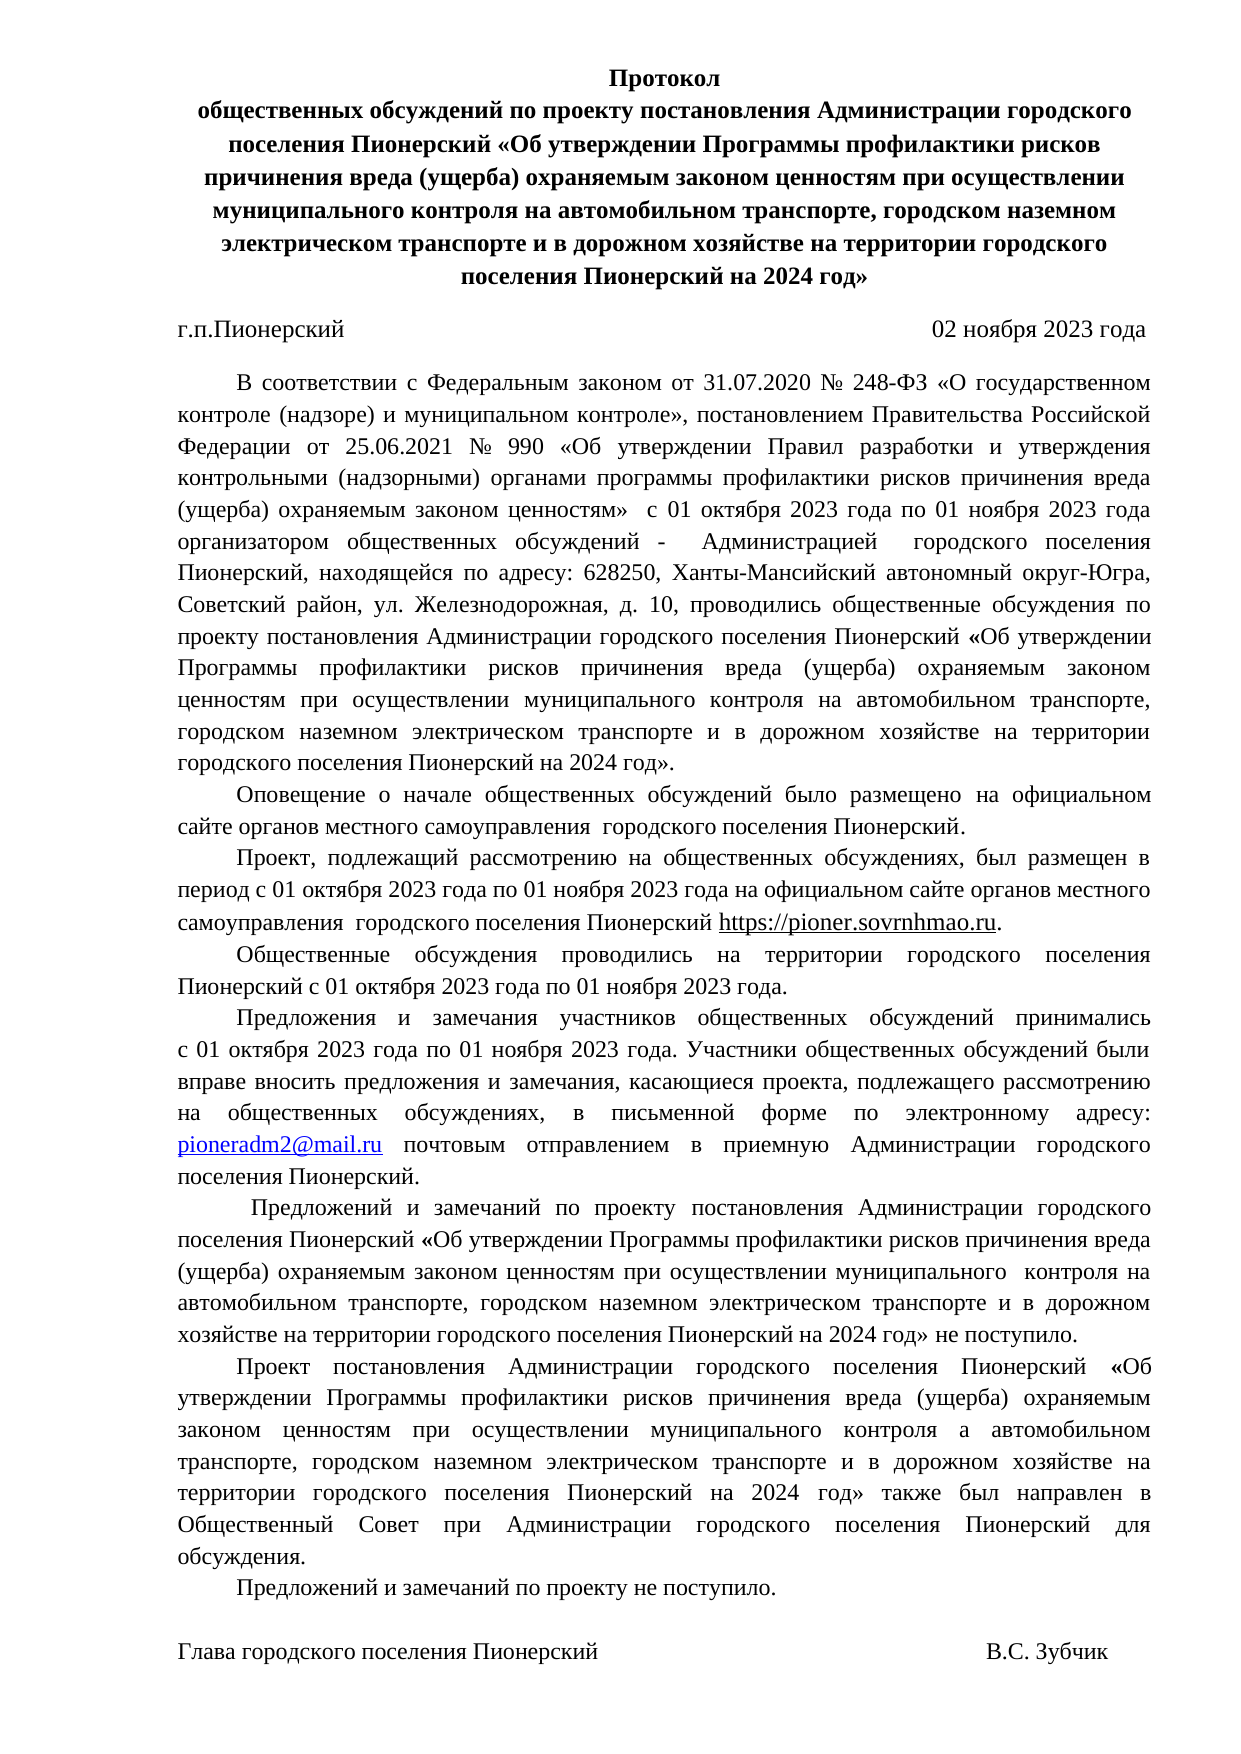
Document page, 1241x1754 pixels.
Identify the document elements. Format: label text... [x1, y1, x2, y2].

text Предложений и замечаний по проекту не поступило. [177, 1573, 1152, 1601]
text Проект постановления Администрации городского поселения Пионерский «Об утверждении Программы профилактики рисков причинения вреда (ущерба) охраняемым законом ценностям при осуществлении муниципального контроля а автомобильном транспорте, городском наземном электрическом транспорте и в дорожном хозяйстве на территории городского поселения Пионерский на 2024 год» также был направлен в Общественный Совет при Администрации городского поселения Пионерский для обсуждения. [177, 1352, 1152, 1569]
text г.п.Пионерский 02 ноября 2023 года [177, 314, 1152, 343]
text В соответствии с Федеральным законом от 31.07.2020 № 248-ФЗ «О государственном контроле (надзоре) и муниципальном контроле», постановлением Правительства Российской Федерации от 25.06.2021 № 990 «Об утверждении Правил разработки и утверждения контрольными (надзорными) органами программы профилактики рисков причинения вреда (ущерба) охраняемым законом ценностям» с 01 октября 2023 года по 01 ноября 2023 года организатором общественных обсуждений - Администрацией городского поселения Пионерский, находящейся по адресу: 628250, Ханты-Мансийский автономный округ-Югра, Советский район, ул. Железнодорожная, д. 10, проводились общественные обсуждения по проекту постановления Администрации городского поселения Пионерский «Об утверждении Программы профилактики рисков причинения вреда (ущерба) охраняемым законом ценностям при осуществлении муниципального контроля на автомобильном транспорте, городском наземном электрическом транспорте и в дорожном хозяйстве на территории городского поселения Пионерский на 2024 год». [177, 368, 1152, 776]
text Предложений и замечаний по проекту постановления Администрации городского поселения Пионерский «Об утверждении Программы профилактики рисков причинения вреда (ущерба) охраняемым законом ценностям при осуществлении муниципального контроля на автомобильном транспорте, городском наземном электрическом транспорте и в дорожном хозяйстве на территории городского поселения Пионерский на 2024 год» не поступило. [177, 1193, 1152, 1348]
text Общественные обсуждения проводились на территории городского поселения Пионерский с 01 октября 2023 года по 01 ноября 2023 года. [177, 940, 1152, 999]
text Проект, подлежащий рассмотрению на общественных обсуждениях, был размещен в период с 01 октября 2023 года по 01 ноября 2023 года на официальном сайте органов местного самоуправления городского поселения Пионерский https://pioner.sovrnhmao.ru. [177, 843, 1152, 936]
text Оповещение о начале общественных обсуждений было размещено на официальном сайте органов местного самоуправления городского поселения Пионерский. [177, 780, 1152, 839]
text Протокол [177, 63, 1152, 91]
text Предложения и замечания участников общественных обсуждений принимались с 01 октября 2023 года по 01 ноября 2023 года. Участники общественных обсуждений были вправе вносить предложения и замечания, касающиеся проекта, подлежащего рассмотрению на общественных обсуждениях, в письменной форме по электронному адресу: pioneradm2@mail.ru почтовым отправлением в приемную Администрации городского поселения Пионерский. [177, 1003, 1152, 1189]
text общественных обсуждений по проекту постановления Администрации городского поселения Пионерский «Об утверждении Программы профилактики рисков причинения вреда (ущерба) охраняемым законом ценностям при осуществлении муниципального контроля на автомобильном транспорте, городском наземном электрическом транспорте и в дорожном хозяйстве на территории городского поселения Пионерский на 2024 год» [177, 96, 1152, 289]
text Глава городского поселения Пионерский В.С. Зубчик [177, 1637, 1152, 1664]
